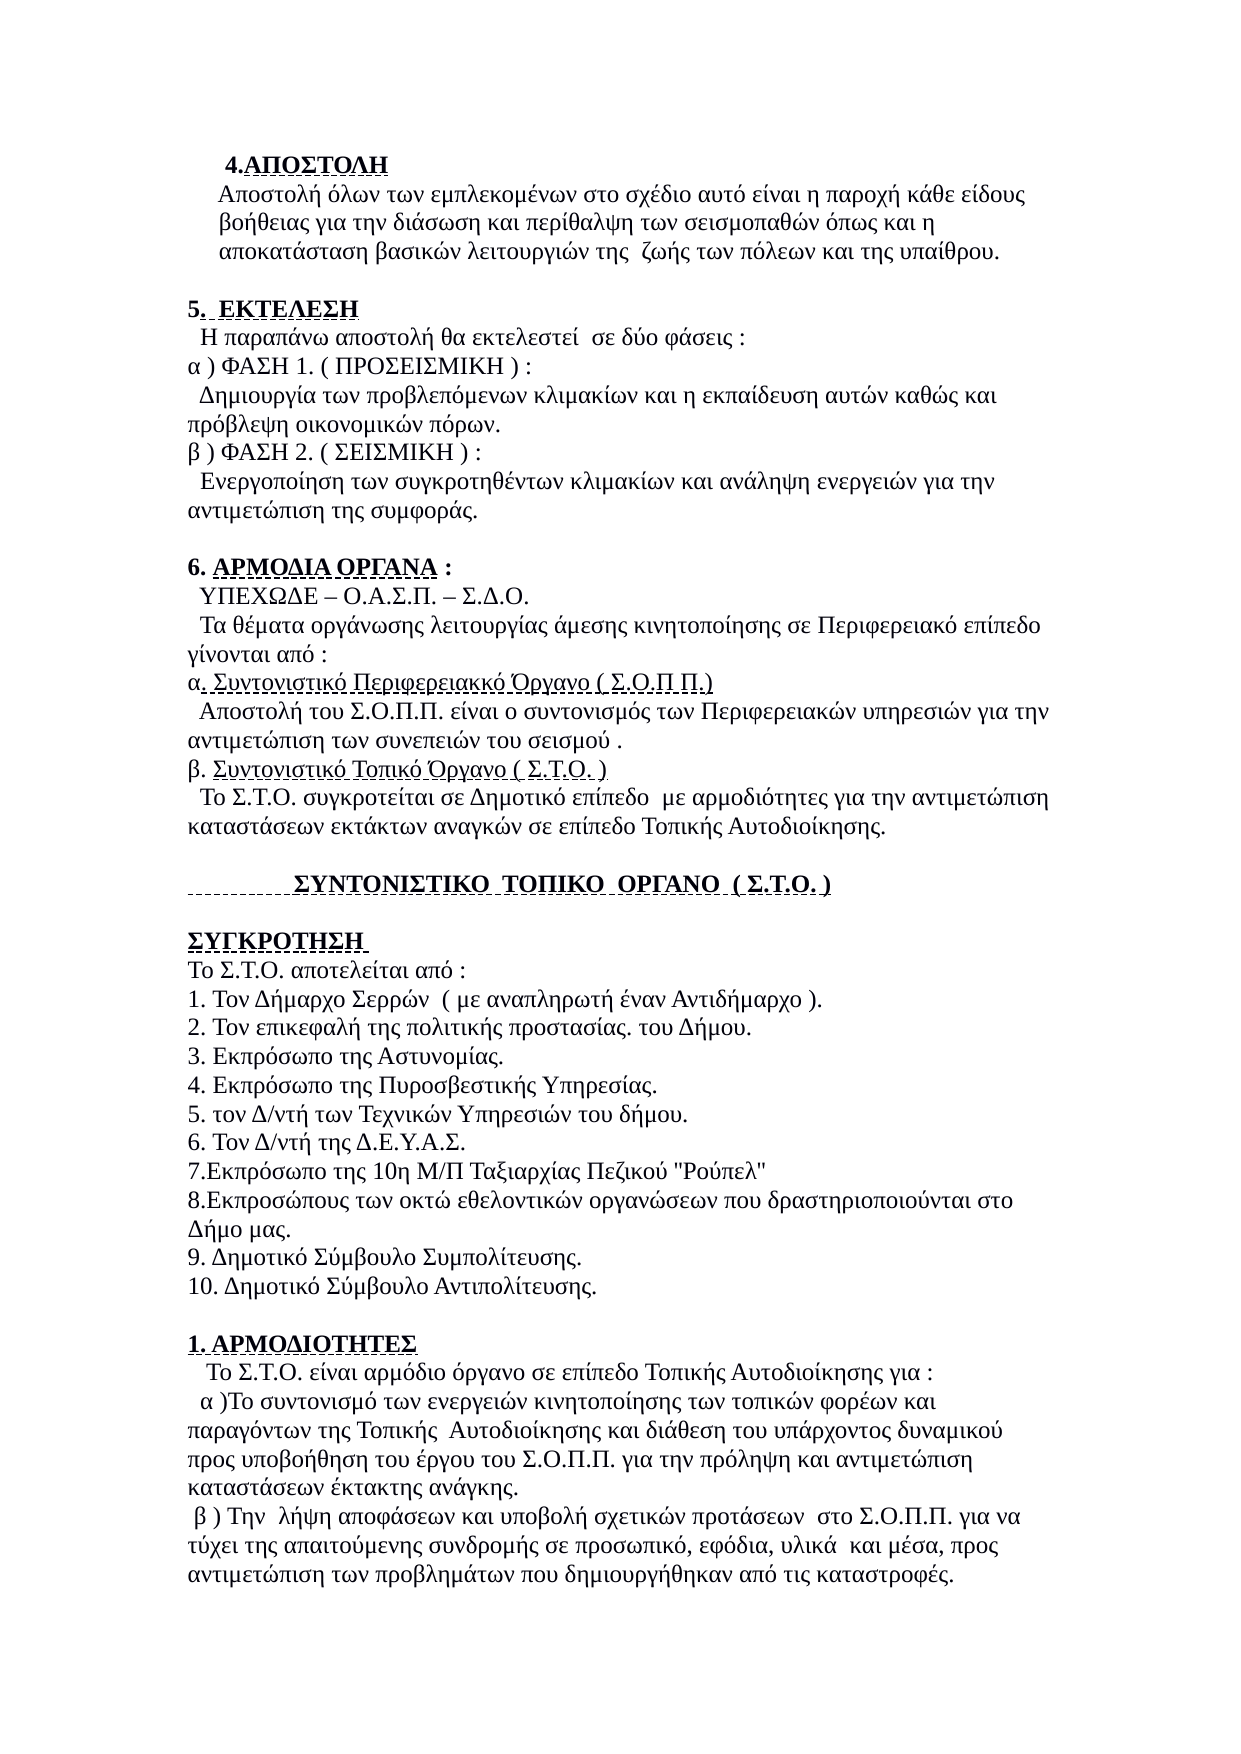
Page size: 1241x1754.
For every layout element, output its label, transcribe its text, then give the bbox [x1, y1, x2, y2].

text ΥΠΕΧΩΔΕ – Ο.Α.Σ.Π. – Σ.Δ.Ο. [187, 581, 1053, 610]
text Η παραπάνω αποστολή θα εκτελεστεί σε δύο φάσεις : [187, 322, 1053, 351]
text 2. Τον επικεφαλή της πολιτικής προστασίας. του Δήμου. [187, 1012, 1053, 1041]
text αποκατάσταση βασικών λειτουργιών της ζωής των πόλεων και της υπαίθρου. [187, 236, 1053, 265]
text Το Σ.Τ.Ο. συγκροτείται σε Δημοτικό επίπεδο με αρμοδιότητες για την αντιμετώπιση καταστάσεων εκτάκτων αναγκών σε επίπεδο Τοπικής Αυτοδιοίκησης. [187, 782, 1053, 840]
text α ) ΦΑΣΗ 1. ( ΠΡΟΣΕΙΣΜΙΚΗ ) : [187, 351, 1053, 380]
text Το Σ.Τ.Ο. αποτελείται από : [187, 955, 1053, 984]
text 7.Εκπρόσωπο της 10η Μ/Π Ταξιαρχίας Πεζικού ''Ρούπελ'' [187, 1156, 1053, 1185]
text 4.ΑΠΟΣΤΟΛΗ [225, 150, 1053, 179]
text 6. ΑΡΜΟΔΙΑ ΟΡΓΑΝΑ : [187, 552, 1053, 581]
text α )Το συντονισμό των ενεργειών κινητοποίησης των τοπικών φορέων και παραγόντων της Τοπικής Αυτοδιοίκησης και διάθεση του υπάρχοντος δυναμικού προς υποβοήθηση του έργου του Σ.Ο.Π.Π. για την πρόληψη και αντιμετώπιση καταστάσεων έκτακτης ανάγκης. [187, 1386, 1053, 1501]
text 4. Εκπρόσωπο της Πυροσβεστικής Υπηρεσίας. [187, 1070, 1053, 1099]
text Ενεργοποίηση των συγκροτηθέντων κλιμακίων και ανάληψη ενεργειών για την αντιμετώπιση της συμφοράς. [187, 466, 1053, 524]
text β. Συντονιστικό Τοπικό Όργανο ( Σ.Τ.Ο. ) [187, 754, 1053, 782]
text Τα θέματα οργάνωσης λειτουργίας άμεσης κινητοποίησης σε Περιφερειακό επίπεδο γίνονται από : [187, 610, 1053, 667]
text ΣΥΓΚΡΟΤΗΣΗ [187, 926, 1053, 955]
text 10. Δημοτικό Σύμβουλο Αντιπολίτευσης. [187, 1271, 1053, 1300]
text β ) Την λήψη αποφάσεων και υποβολή σχετικών προτάσεων στο Σ.Ο.Π.Π. για να τύχει της απαιτούμενης συνδρομής σε προσωπικό, εφόδια, υλικά και μέσα, προς αντιμετώπιση των προβλημάτων που δημιουργήθηκαν από τις καταστροφές. [187, 1501, 1053, 1587]
text 6. Τον Δ/ντή της Δ.Ε.Υ.Α.Σ. [187, 1127, 1053, 1156]
text 3. Εκπρόσωπο της Αστυνομίας. [187, 1041, 1053, 1070]
text α. Συντονιστικό Περιφερειακκό Όργανο ( Σ.Ο.Π Π.) [187, 667, 1053, 696]
text 9. Δημοτικό Σύμβουλο Συμπολίτευσης. [187, 1242, 1053, 1271]
text 1. ΑΡΜΟΔΙΟΤΗΤΕΣ [187, 1329, 1053, 1357]
text 1. Τον Δήμαρχο Σερρών ( με αναπληρωτή έναν Αντιδήμαρχο ). [187, 984, 1053, 1012]
text Αποστολή όλων των εμπλεκομένων στο σχέδιο αυτό είναι η παροχή κάθε είδους [187, 179, 1053, 207]
text Δημιουργία των προβλεπόμενων κλιμακίων και η εκπαίδευση αυτών καθώς και πρόβλεψη οικονομικών πόρων. [187, 380, 1053, 437]
text 8.Εκπροσώπους των οκτώ εθελοντικών οργανώσεων που δραστηριοποιούνται στο [187, 1185, 1053, 1214]
text Αποστολή του Σ.Ο.Π.Π. είναι ο συντονισμός των Περιφερειακών υπηρεσιών για την αντιμετώπιση των συνεπειών του σεισμού . [187, 696, 1053, 754]
text Δήμο μας. [187, 1214, 1053, 1242]
text 5. τον Δ/ντή των Τεχνικών Υπηρεσιών του δήμου. [187, 1099, 1053, 1127]
text βοήθειας για την διάσωση και περίθαλψη των σεισμοπαθών όπως και η [187, 207, 1053, 236]
text 5. ΕΚΤΕΛΕΣΗ [187, 294, 1053, 322]
text Το Σ.Τ.Ο. είναι αρμόδιο όργανο σε επίπεδο Τοπικής Αυτοδιοίκησης για : [187, 1357, 1053, 1386]
text ΣΥΝΤΟΝΙΣΤΙΚΟ ΤΟΠΙΚΟ ΟΡΓΑΝΟ ( Σ.Τ.Ο. ) [187, 869, 1053, 897]
text β ) ΦΑΣΗ 2. ( ΣΕΙΣΜΙΚΗ ) : [187, 437, 1053, 466]
